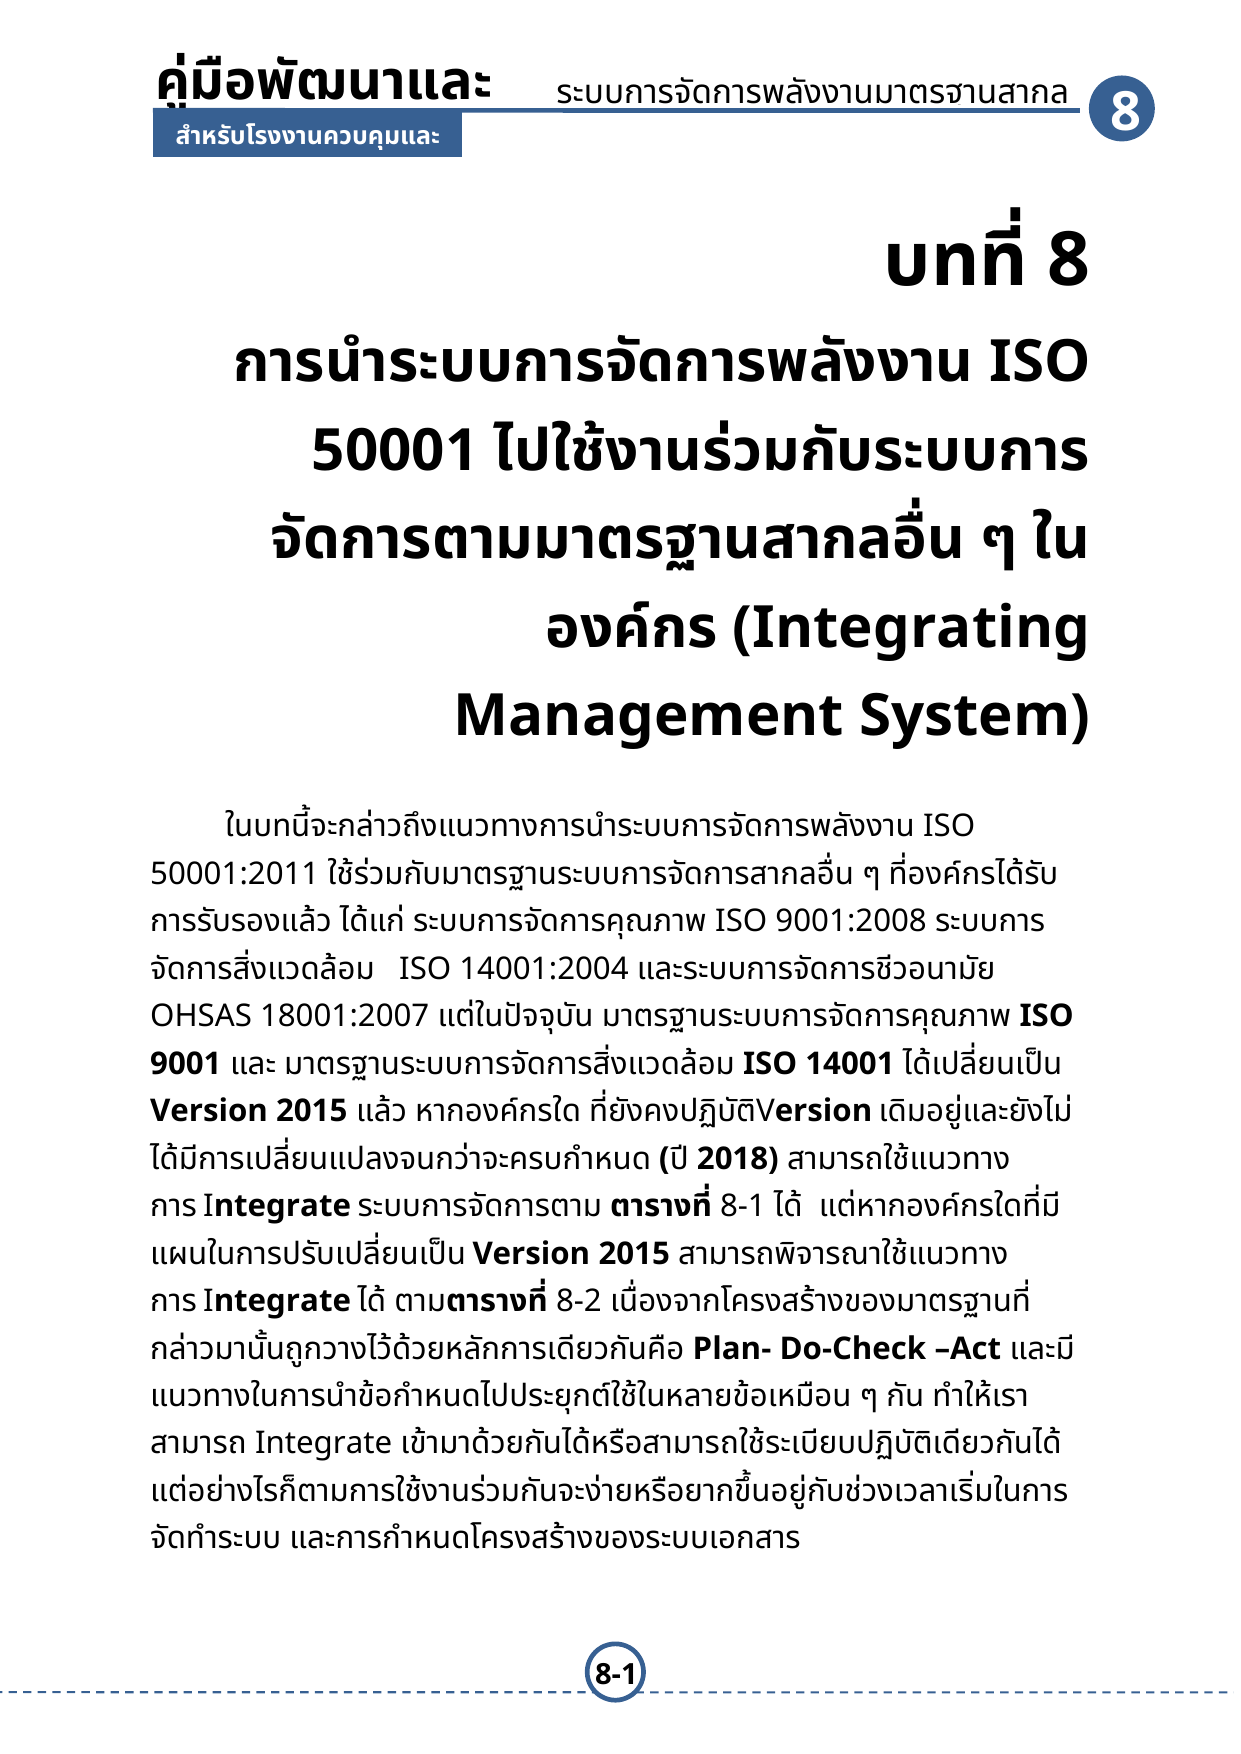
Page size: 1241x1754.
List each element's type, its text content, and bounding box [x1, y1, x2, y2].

text ในบทนี้จะกล่าวถึงแนวทางการนำระบบการจัดการพลังงาน ISO 50001:2011 ใช้ร่วมกับมาตรฐานระบบการจัดการสากลอื่น ๆ ที่องค์กรได้รับการรับรองแล้ว ได้แก่ ระบบการจัดการคุณภาพ ISO 9001:2008 ระบบการจัดการสิ่งแวดล้อม ISO 14001:2004 และระบบการจัดการชีวอนามัย OHSAS 18001:2007 แต่ในปัจจุบัน มาตรฐานระบบการจัดการคุณภาพ ISO 9001 และ มาตรฐานระบบการจัดการสิ่งแวดล้อม ISO 14001 ได้เปลี่ยนเป็น Version 2015 แล้ว หากองค์กรใด ที่ยังคงปฏิบัติVersionเดิมอยู่และยังไม่ได้มีการเปลี่ยนแปลงจนกว่าจะครบกำหนด (ปี 2018) สามารถใช้แนวทางการIntegrateระบบการจัดการตาม ตารางที่ 8-1 ได้ แต่หากองค์กรใดที่มีแผนในการปรับเปลี่ยนเป็นVersion 2015 สามารถพิจารณาใช้แนวทางการIntegrateได้ ตามตารางที่ 8-2 เนื่องจากโครงสร้างของมาตรฐานที่กล่าวมานั้นถูกวางไว้ด้วยหลักการเดียวกันคือ Plan- Do-Check –Act และมีแนวทางในการนำข้อกำหนดไปประยุกต์ใช้ในหลายข้อเหมือน ๆ กัน ทำให้เราสามารถ Integrate เข้ามาด้วยกันได้หรือสามารถใช้ระเบียบปฏิบัติเดียวกันได้ แต่อย่างไรก็ตามการใช้งานร่วมกันจะง่ายหรือยากขึ้นอยู่กับช่วงเวลาเริ่มในการจัดทำระบบ และการกำหนดโครงสร้างของระบบเอกสาร [150, 803, 1090, 1562]
text บทที่ 8 [150, 205, 1090, 319]
text การนำระบบการจัดการพลังงาน ISO 50001 ไปใช้งานร่วมกับระบบการจัดการตามมาตรฐานสากลอื่น ๆ ในองค์กร (Integrating Management System) [150, 319, 1090, 753]
